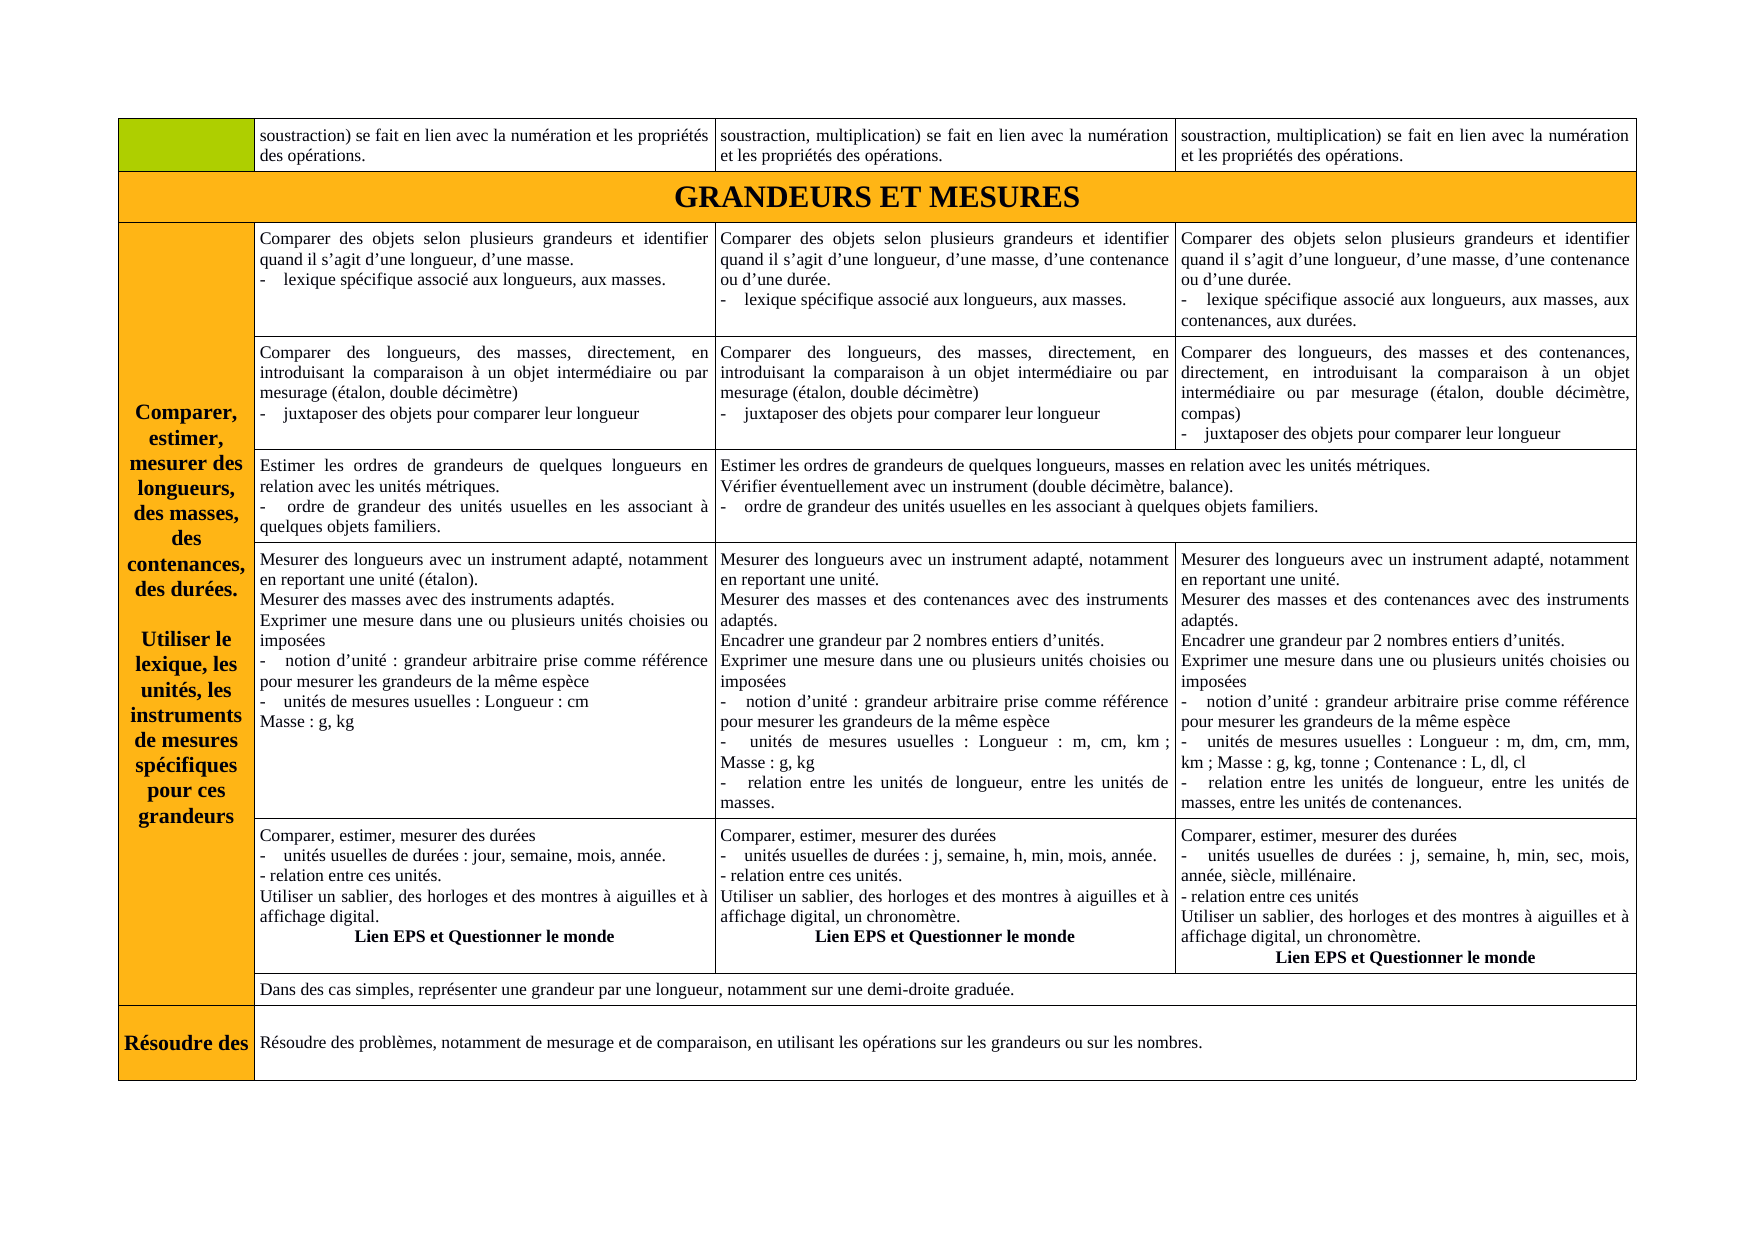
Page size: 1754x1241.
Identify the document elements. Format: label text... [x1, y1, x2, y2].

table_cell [255, 119, 715, 171]
table_cell Comparer des longueurs, des masses et des contenances, directement, en introduisant la comparaison à un objet intermédiaire ou par mesurage (étalon, double décimètre, compas) - juxtaposer des objets pour comparer leur longueur [1176, 337, 1636, 449]
table_cell Estimer les ordres de grandeurs de quelques longueurs, masses en relation avec les unités métriques. Vérifier éventuellement avec un instrument (double décimètre, balance). - ordre de grandeur des unités usuelles en les associant à quelques objets familiers. [716, 450, 1636, 542]
table_cell Comparer des objets selon plusieurs grandeurs et identifier quand il s’agit d’une longueur, d’une masse, d’une contenance ou d’une durée. - lexique spécifique associé aux longueurs, aux masses. [716, 223, 1175, 336]
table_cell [716, 119, 1175, 171]
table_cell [1176, 119, 1636, 171]
table_cell Mesurer des longueurs avec un instrument adapté, notamment en reportant une unité. Mesurer des masses et des contenances avec des instruments adaptés. Encadrer une grandeur par 2 nombres entiers d’unités. Exprimer une mesure dans une ou plusieurs unités choisies ou imposées - notion d’unité : grandeur arbitraire prise comme référence pour mesurer les grandeurs de la même espèce - unités de mesures usuelles : Longueur : m, dm, cm, mm, km ; Masse : g, kg, tonne ; Contenance : L, dl, cl - relation entre les unités de longueur, entre les unités de masses, entre les unités de contenances. [1176, 543, 1636, 818]
table_cell GRANDEURS ET MESURES [119, 172, 1636, 222]
table_cell Estimer les ordres de grandeurs de quelques longueurs en relation avec les unités métriques. - ordre de grandeur des unités usuelles en les associant à quelques objets familiers. [255, 450, 715, 542]
table_cell Comparer des longueurs, des masses, directement, en introduisant la comparaison à un objet intermédiaire ou par mesurage (étalon, double décimètre) - juxtaposer des objets pour comparer leur longueur [255, 337, 715, 449]
table_cell Mesurer des longueurs avec un instrument adapté, notamment en reportant une unité (étalon). Mesurer des masses avec des instruments adaptés. Exprimer une mesure dans une ou plusieurs unités choisies ou imposées - notion d’unité : grandeur arbitraire prise comme référence pour mesurer les grandeurs de la même espèce - unités de mesures usuelles : Longueur : cm Masse : g, kg [255, 543, 715, 818]
table_cell Résoudre des problèmes, notamment de mesurage et de comparaison, en utilisant les opérations sur les grandeurs ou sur les nombres. [255, 1006, 1636, 1080]
table_cell Comparer des longueurs, des masses, directement, en introduisant la comparaison à un objet intermédiaire ou par mesurage (étalon, double décimètre) - juxtaposer des objets pour comparer leur longueur [716, 337, 1175, 449]
table_cell Mesurer des longueurs avec un instrument adapté, notamment en reportant une unité. Mesurer des masses et des contenances avec des instruments adaptés. Encadrer une grandeur par 2 nombres entiers d’unités. Exprimer une mesure dans une ou plusieurs unités choisies ou imposées - notion d’unité : grandeur arbitraire prise comme référence pour mesurer les grandeurs de la même espèce - unités de mesures usuelles : Longueur : m, cm, km ; Masse : g, kg - relation entre les unités de longueur, entre les unités de masses. [716, 543, 1175, 818]
table_cell Comparer, estimer, mesurer des durées - unités usuelles de durées : jour, semaine, mois, année. - relation entre ces unités. Utiliser un sablier, des horloges et des montres à aiguilles et à affichage digital. Lien EPS et Questionner le monde [255, 819, 715, 972]
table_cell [119, 1006, 254, 1080]
table_cell Comparer, estimer, mesurer des durées - unités usuelles de durées : j, semaine, h, min, sec, mois, année, siècle, millénaire. - relation entre ces unités Utiliser un sablier, des horloges et des montres à aiguilles et à affichage digital, un chronomètre. Lien EPS et Questionner le monde [1176, 819, 1636, 972]
table_cell Comparer des objets selon plusieurs grandeurs et identifier quand il s’agit d’une longueur, d’une masse. - lexique spécifique associé aux longueurs, aux masses. [255, 223, 715, 336]
table_cell Dans des cas simples, représenter une grandeur par une longueur, notamment sur une demi-droite graduée. [255, 974, 1636, 1005]
table_cell Comparer, estimer, mesurer des longueurs, des masses, des contenances, des durées. Utiliser le lexique, les unités, les instruments de mesures spécifiques pour ces grandeurs [119, 223, 254, 1005]
table_cell Comparer, estimer, mesurer des durées - unités usuelles de durées : j, semaine, h, min, mois, année. - relation entre ces unités. Utiliser un sablier, des horloges et des montres à aiguilles et à affichage digital, un chronomètre. Lien EPS et Questionner le monde [716, 819, 1175, 972]
table_cell Comparer des objets selon plusieurs grandeurs et identifier quand il s’agit d’une longueur, d’une masse, d’une contenance ou d’une durée. - lexique spécifique associé aux longueurs, aux masses, aux contenances, aux durées. [1176, 223, 1636, 336]
